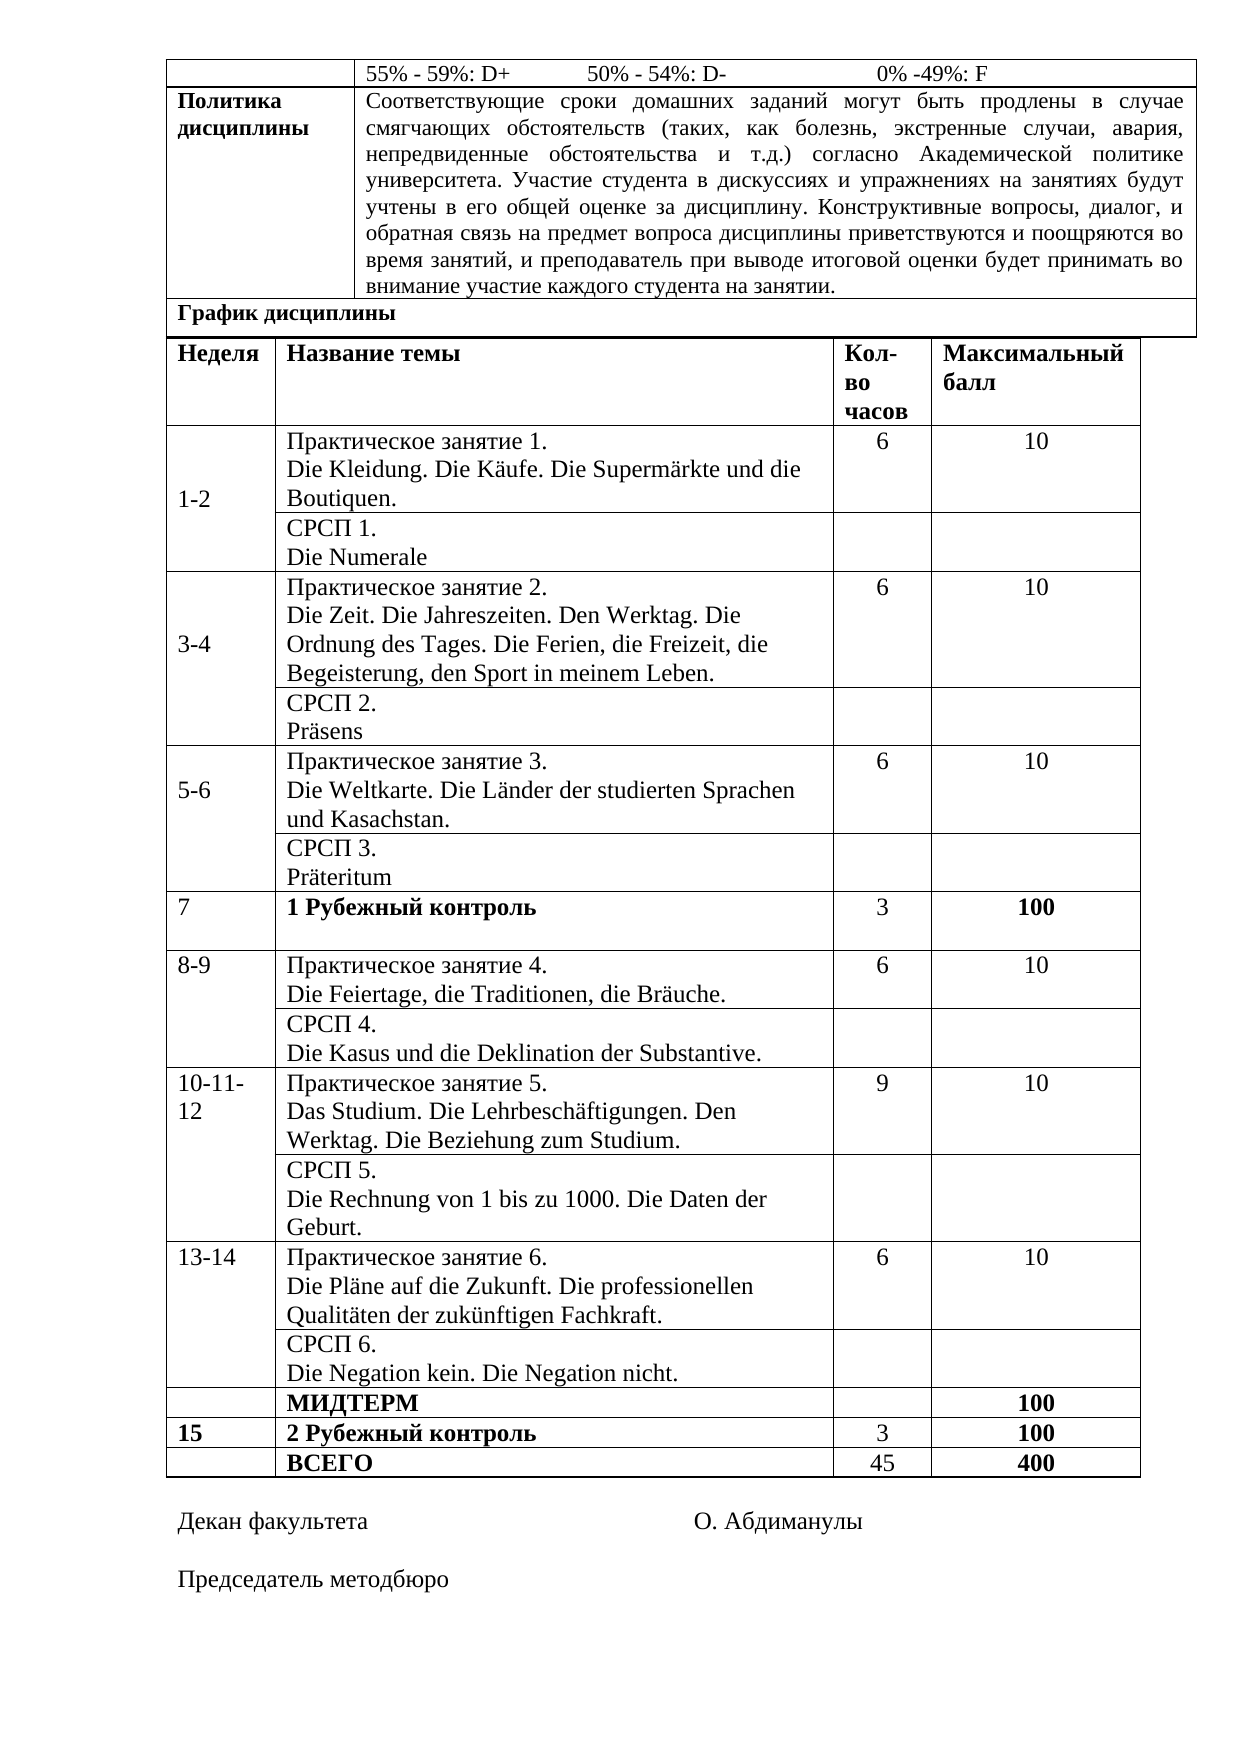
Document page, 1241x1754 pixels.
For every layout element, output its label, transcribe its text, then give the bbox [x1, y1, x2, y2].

table_cell 5-6 [167, 746, 275, 891]
table_cell [834, 1009, 931, 1067]
table_cell Политика дисциплины [167, 88, 354, 298]
table_cell 10 [932, 746, 1140, 832]
table_cell 2 Рубежный контроль [276, 1418, 833, 1447]
table_header Название темы [276, 339, 833, 425]
table_cell 100 [932, 1418, 1140, 1447]
table_cell [932, 1330, 1140, 1387]
table_cell 3-4 [167, 572, 275, 745]
table_cell 8-9 [167, 951, 275, 1067]
table_cell 9 [834, 1068, 931, 1154]
table_cell 400 [932, 1448, 1140, 1476]
table_header Неделя [167, 339, 275, 425]
table_cell 10 [932, 1242, 1140, 1328]
table_cell 1-2 [167, 426, 275, 571]
table_cell СРСП 3. Präteritum [276, 834, 833, 891]
table_cell СРСП 2. Präsens [276, 688, 833, 745]
table_cell СРСП 1. Die Numerale [276, 513, 833, 571]
table_cell 3 [834, 892, 931, 949]
table_cell Практическое занятие 5. Das Studium. Die Lehrbeschäftigungen. Den Werktag. Die Beziehung zum Studium. [276, 1068, 833, 1154]
table_cell 100 [932, 892, 1140, 949]
table_cell [932, 513, 1140, 571]
table_cell 3 [834, 1418, 931, 1447]
table_cell [834, 513, 931, 571]
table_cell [355, 60, 1196, 86]
table_cell [932, 834, 1140, 891]
table_cell 15 [167, 1418, 275, 1447]
table_cell [167, 1448, 275, 1476]
table_cell ВСЕГО [276, 1448, 833, 1476]
table_cell 1 Рубежный контроль [276, 892, 833, 949]
text Декан факультета О. Абдиманулы [177, 1506, 1152, 1535]
table_cell [834, 1330, 931, 1387]
table_cell 10 [932, 426, 1140, 512]
table_cell [834, 1155, 931, 1241]
table_cell [834, 688, 931, 745]
table_cell Практическое занятие 3. Die Weltkarte. Die Länder der studierten Sprachen und Kasachstan. [276, 746, 833, 832]
table_cell СРСП 6. Die Negation kein. Die Negation nicht. [276, 1330, 833, 1387]
table_cell 6 [834, 572, 931, 687]
table_cell 10 [932, 951, 1140, 1008]
table_cell СРСП 5. Die Rechnung von 1 bis zu 1000. Die Daten der Geburt. [276, 1155, 833, 1241]
table_cell [932, 1155, 1140, 1241]
table_cell 10 [932, 572, 1140, 687]
text Председатель методбюро [177, 1564, 1152, 1592]
table_cell 6 [834, 426, 931, 512]
table_cell 100 [932, 1388, 1140, 1417]
table_cell [167, 1388, 275, 1417]
table_header Максимальный балл [932, 339, 1140, 425]
table_cell 13-14 [167, 1242, 275, 1387]
table_cell 45 [834, 1448, 931, 1476]
table_cell 10 [932, 1068, 1140, 1154]
table_cell 6 [834, 1242, 931, 1328]
table_cell Практическое занятие 4. Die Feiertage, die Traditionen, die Bräuche. [276, 951, 833, 1008]
table_cell 10-11-12 [167, 1068, 275, 1241]
table_cell 6 [834, 746, 931, 832]
table_cell [834, 1388, 931, 1417]
table_cell СРСП 4. Die Kasus und die Deklination der Substantive. [276, 1009, 833, 1067]
table_cell МИДтерм [276, 1388, 833, 1417]
table_cell [932, 1009, 1140, 1067]
table_cell Соответствующие сроки домашних заданий могут быть продлены в случае смягчающих обстоятельств (таких, как болезнь, экстренные случаи, авария, непредвиденные обстоятельства и т.д.) согласно Академической политике университета. Участие студента в дискуссиях и упражнениях на занятиях будут учтены в его общей оценке за дисциплину. Конструктивные вопросы, диалог, и обратная связь на предмет вопроса дисциплины приветствуются и поощряются во время занятий, и преподаватель при выводе итоговой оценки будет принимать во внимание участие каждого студента на занятии. [355, 88, 1196, 298]
table_cell График дисциплины [167, 299, 1196, 336]
table_cell Практическое занятие 2. Die Zeit. Die Jahreszeiten. Den Werktag. Die Ordnung des Tages. Die Ferien, die Freizeit, die Begeisterung, den Sport in meinem Leben. [276, 572, 833, 687]
table_cell 7 [167, 892, 275, 949]
table_header Кол-во часов [834, 339, 931, 425]
table_cell [932, 688, 1140, 745]
table_cell Практическое занятие 1. Die Kleidung. Die Käufe. Die Supermärkte und die Boutiquen. [276, 426, 833, 512]
table_cell Практическое занятие 6. Die Pläne auf die Zukunft. Die professionellen Qualitäten der zukünftigen Fachkraft. [276, 1242, 833, 1328]
table_cell 6 [834, 951, 931, 1008]
table_cell [834, 834, 931, 891]
